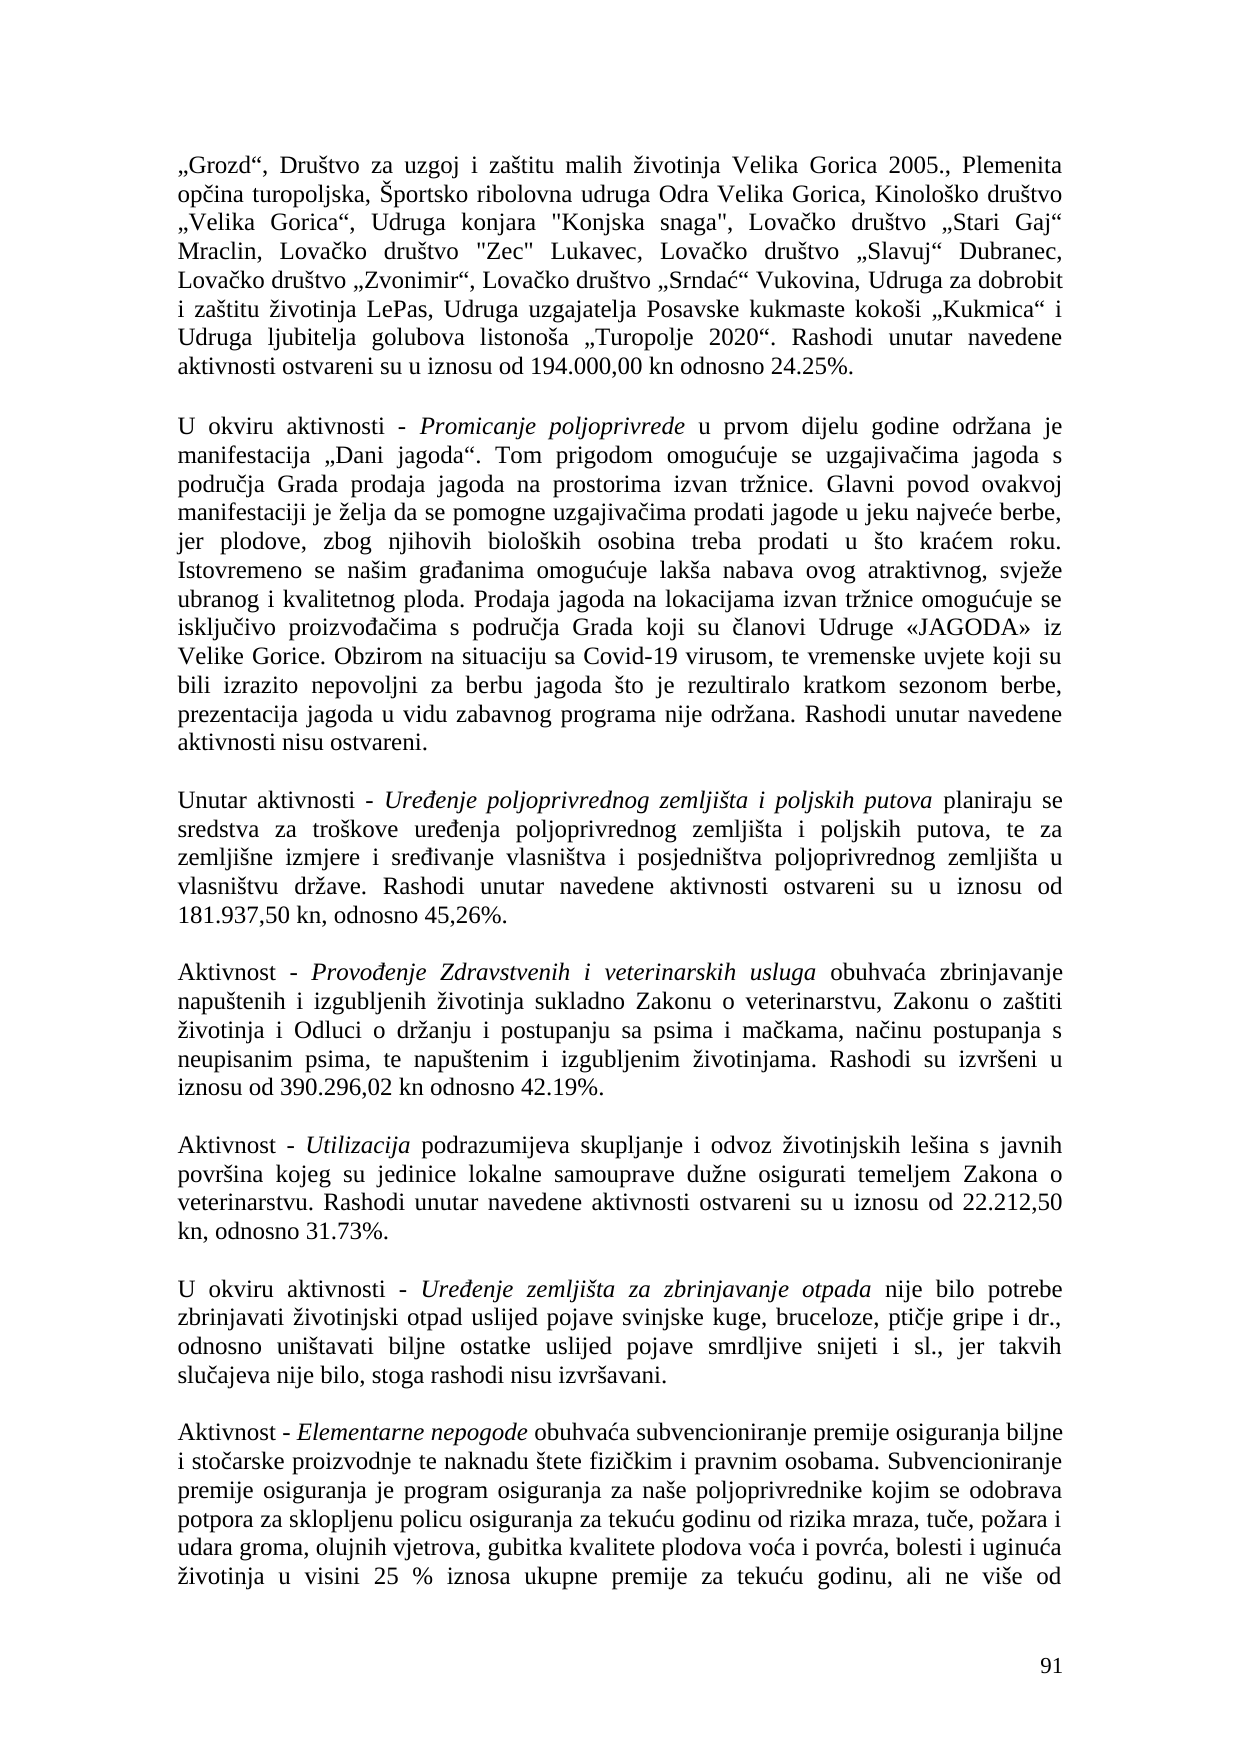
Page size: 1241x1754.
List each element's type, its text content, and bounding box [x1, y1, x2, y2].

text U okviru aktivnosti - Promicanje poljoprivrede u prvom dijelu godine održana je manifestacija „Dani jagoda“. Tom prigodom omogućuje se uzgajivačima jagoda s područja Grada prodaja jagoda na prostorima izvan tržnice. Glavni povod ovakvoj manifestaciji je želja da se pomogne uzgajivačima prodati jagode u jeku najveće berbe, jer plodove, zbog njihovih bioloških osobina treba prodati u što kraćem roku. Istovremeno se našim građanima omogućuje lakša nabava ovog atraktivnog, svježe ubranog i kvalitetnog ploda. Prodaja jagoda na lokacijama izvan tržnice omogućuje se isključivo proizvođačima s područja Grada koji su članovi Udruge «JAGODA» iz Velike Gorice. Obzirom na situaciju sa Covid-19 virusom, te vremenske uvjete koji su bili izrazito nepovoljni za berbu jagoda što je rezultiralo kratkom sezonom berbe, prezentacija jagoda u vidu zabavnog programa nije održana. Rashodi unutar navedene aktivnosti nisu ostvareni. [177, 411, 1063, 756]
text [177, 1417, 1063, 1590]
text Unutar aktivnosti - Uređenje poljoprivrednog zemljišta i poljskih putova planiraju se sredstva za troškove uređenja poljoprivrednog zemljišta i poljskih putova, te za zemljišne izmjere i sređivanje vlasništva i posjedništva poljoprivrednog zemljišta u vlasništvu države. Rashodi unutar navedene aktivnosti ostvareni su u iznosu od 181.937,50 kn, odnosno 45,26%. [177, 785, 1063, 929]
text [177, 150, 1063, 380]
text U okviru aktivnosti - Uređenje zemljišta za zbrinjavanje otpada nije bilo potrebe zbrinjavati životinjski otpad uslijed pojave svinjske kuge, bruceloze, ptičje gripe i dr., odnosno uništavati biljne ostatke uslijed pojave smrdljive snijeti i sl., jer takvih slučajeva nije bilo, stoga rashodi nisu izvršavani. [177, 1274, 1063, 1389]
text Aktivnost - Provođenje Zdravstvenih i veterinarskih usluga obuhvaća zbrinjavanje napuštenih i izgubljenih životinja sukladno Zakonu o veterinarstvu, Zakonu o zaštiti životinja i Odluci o držanju i postupanju sa psima i mačkama, načinu postupanja s neupisanim psima, te napuštenim i izgubljenim životinjama. Rashodi su izvršeni u iznosu od 390.296,02 kn odnosno 42.19%. [177, 957, 1063, 1101]
text Aktivnost - Utilizacija podrazumijeva skupljanje i odvoz životinjskih lešina s javnih površina kojeg su jedinice lokalne samouprave dužne osigurati temeljem Zakona o veterinarstvu. Rashodi unutar navedene aktivnosti ostvareni su u iznosu od 22.212,50 kn, odnosno 31.73%. [177, 1130, 1063, 1245]
